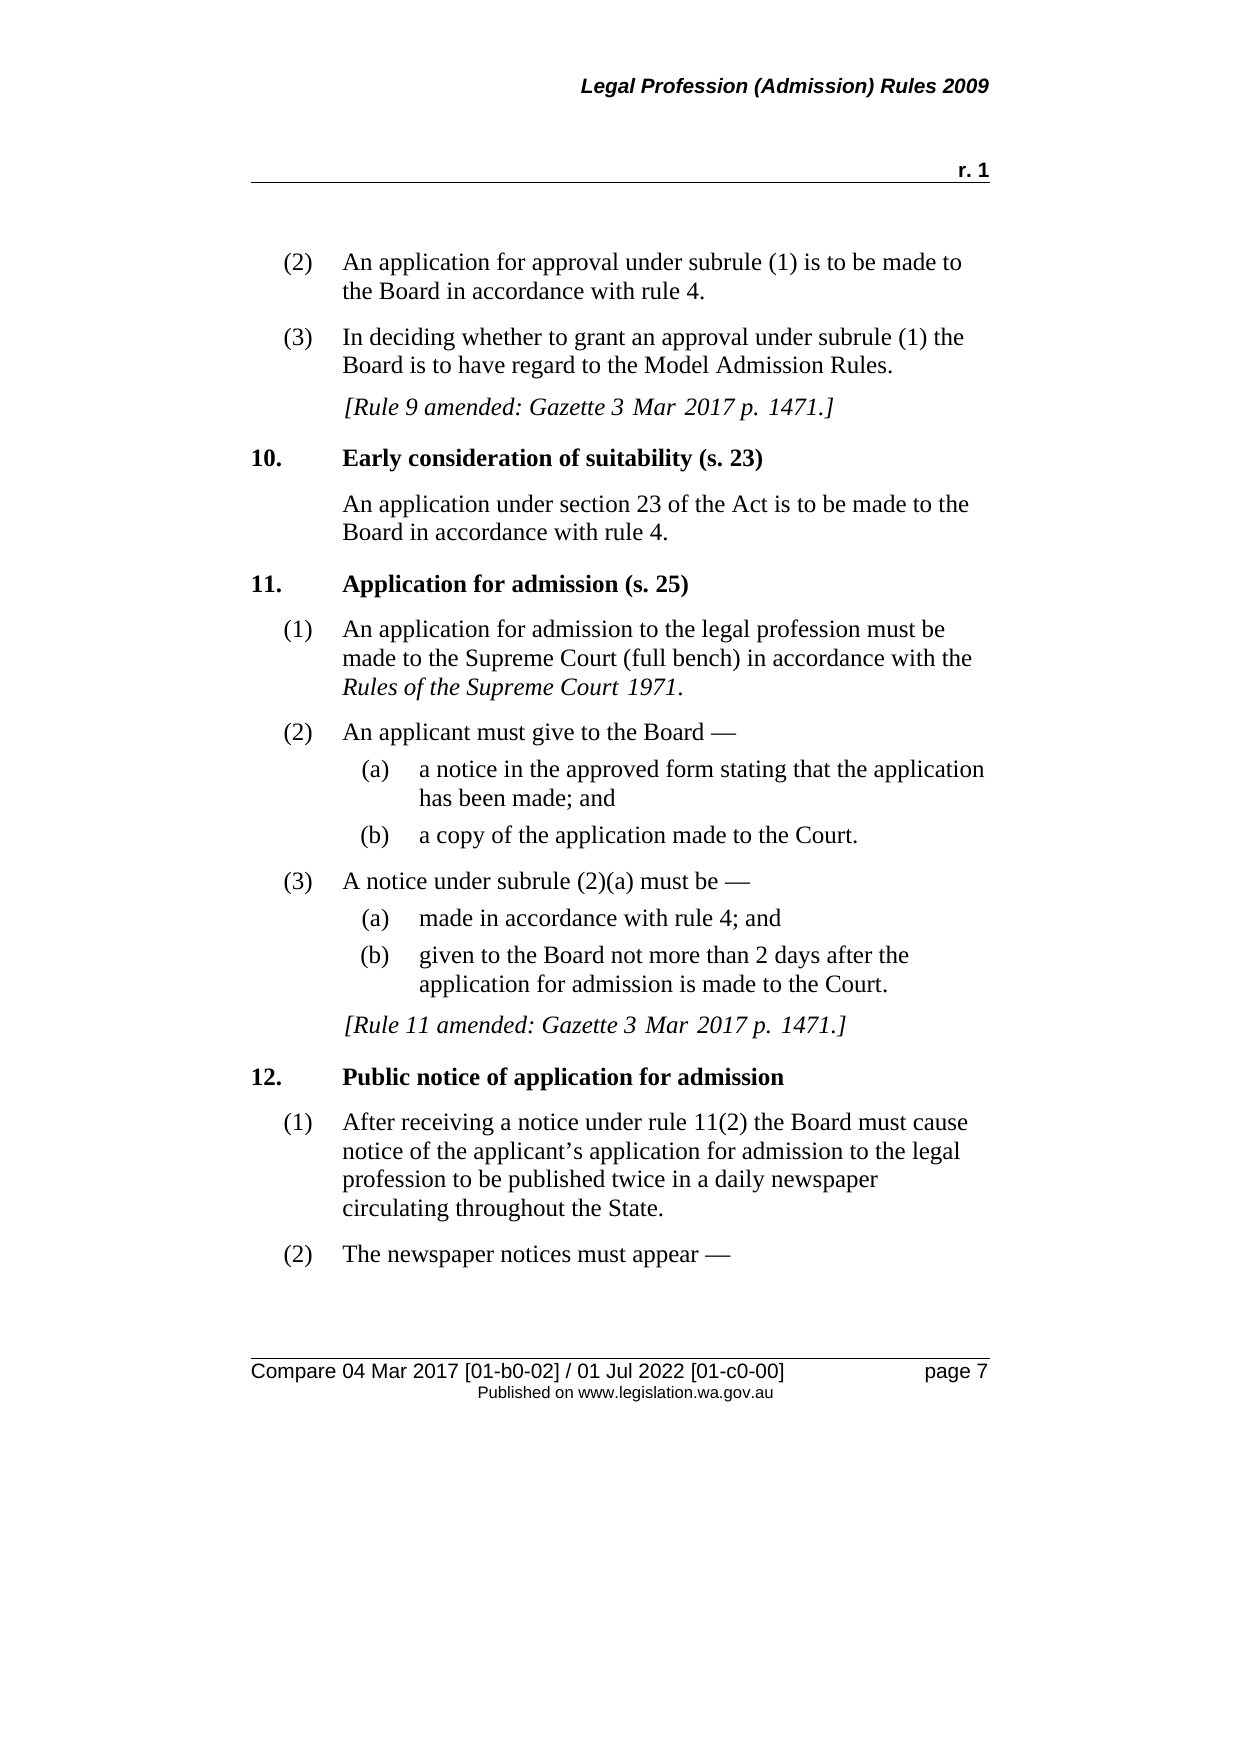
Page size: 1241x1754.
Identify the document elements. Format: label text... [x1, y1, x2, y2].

text (b) a copy of the application made to the Court. [251, 820, 990, 849]
text (b) given to the Board not more than 2 days after the application for admission is made to the Court. [251, 940, 990, 997]
text (2) The newspaper notices must appear — [251, 1239, 990, 1267]
text (a) a notice in the approved form stating that the application has been made; and [251, 754, 990, 812]
text (a) made in accordance with rule 4; and [251, 903, 990, 932]
text (3) In deciding whether to grant an approval under subrule (1) the Board is to have regard to the Model Admission Rules. [251, 322, 990, 379]
text (2) An application for approval under subrule (1) is to be made to the Board in accordance with rule 4. [251, 247, 990, 305]
text (1) After receiving a notice under rule 11(2) the Board must cause notice of the applicant’s application for admission to the legal profession to be published twice in a daily newspaper circulating throughout the State. [251, 1107, 990, 1222]
text [Rule 9 amended: Gazette 3 Mar 2017 p. 1471.] [251, 392, 990, 420]
text (2) An applicant must give to the Board — [251, 717, 990, 746]
text An application under section 23 of the Act is to be made to the Board in accordance with rule 4. [251, 489, 990, 546]
text (1) An application for admission to the legal profession must be made to the Supreme Court (full bench) in accordance with the Rules of the Supreme Court 1971. [251, 614, 990, 701]
text (3) A notice under subrule (2)(a) must be — [251, 866, 990, 894]
subtitle 12. Public notice of application for admission [251, 1062, 990, 1090]
subtitle 10. Early consideration of suitability (s. 23) [251, 443, 990, 472]
text [Rule 11 amended: Gazette 3 Mar 2017 p. 1471.] [251, 1010, 990, 1039]
subtitle 11. Application for admission (s. 25) [251, 569, 990, 598]
